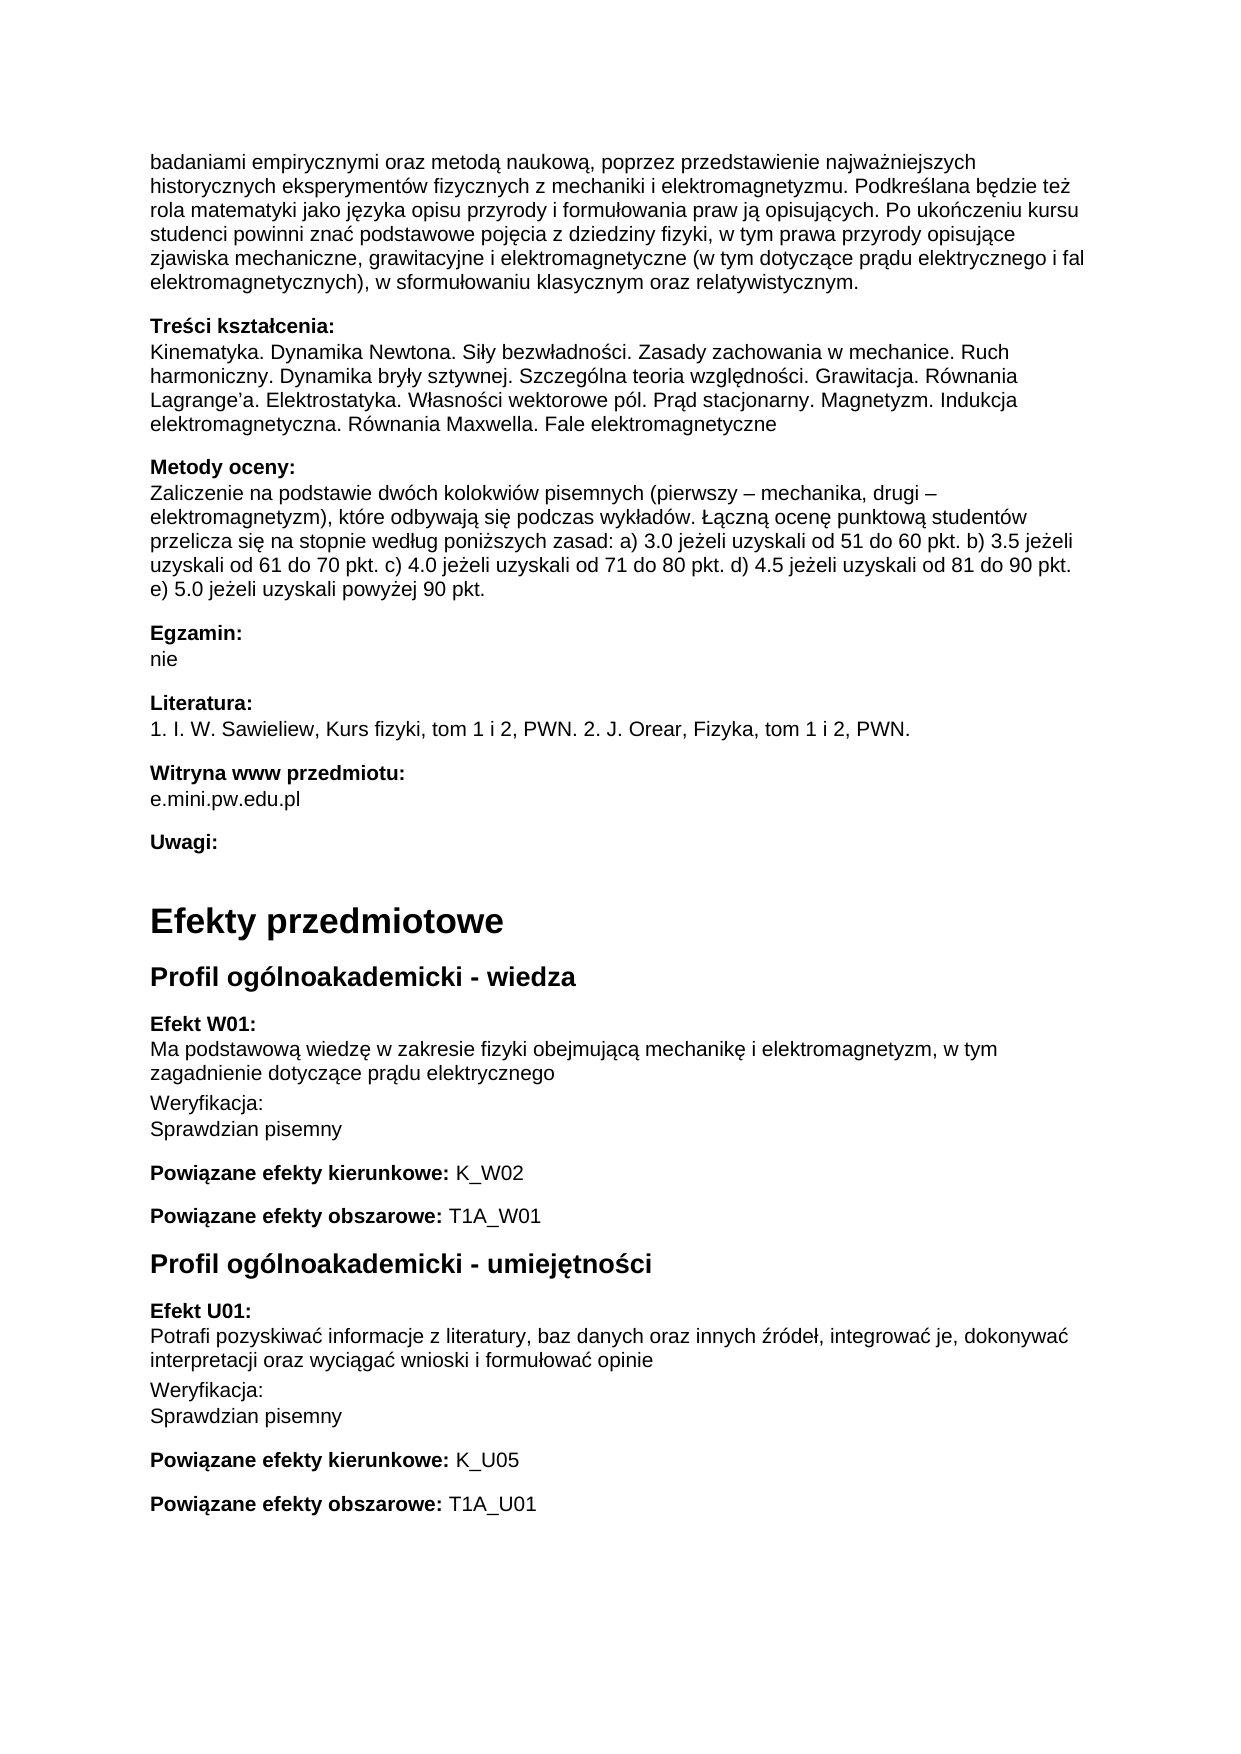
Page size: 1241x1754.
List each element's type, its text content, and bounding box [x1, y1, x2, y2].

text Literatura: [150, 691, 1090, 714]
subtitle Profil ogólnoakademicki - wiedza [150, 961, 1090, 992]
subtitle Efekty przedmiotowe [150, 900, 1090, 941]
text Potrafi pozyskiwać informacje z literatury, baz danych oraz innych źródeł, integrować je, dokonywać interpretacji oraz wyciągać wnioski i formułować opinie [150, 1324, 1090, 1372]
text Egzamin: [150, 621, 1090, 645]
text e.mini.pw.edu.pl [150, 786, 1090, 810]
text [150, 150, 1090, 294]
text Powiązane efekty kierunkowe: K_W02 [150, 1161, 1090, 1184]
text Powiązane efekty obszarowe: T1A_U01 [150, 1492, 1090, 1516]
subtitle Profil ogólnoakademicki - umiejętności [150, 1248, 1090, 1279]
text Sprawdzian pisemny [150, 1117, 1090, 1141]
text Powiązane efekty obszarowe: T1A_W01 [150, 1204, 1090, 1228]
text Zaliczenie na podstawie dwóch kolokwiów pisemnych (pierwszy – mechanika, drugi – elektromagnetyzm), które odbywają się podczas wykładów. Łączną ocenę punktową studentów przelicza się na stopnie według poniższych zasad: a) 3.0 jeżeli uzyskali od 51 do 60 pkt. b) 3.5 jeżeli uzyskali od 61 do 70 pkt. c) 4.0 jeżeli uzyskali od 71 do 80 pkt. d) 4.5 jeżeli uzyskali od 81 do 90 pkt. e) 5.0 jeżeli uzyskali powyżej 90 pkt. [150, 481, 1090, 601]
text Efekt W01: [150, 1012, 1090, 1036]
text Witryna www przedmiotu: [150, 760, 1090, 784]
text Treści kształcenia: [150, 313, 1090, 337]
text 1. I. W. Sawieliew, Kurs fizyki, tom 1 i 2, PWN. 2. J. Orear, Fizyka, tom 1 i 2, PWN. [150, 717, 1090, 741]
text Uwagi: [150, 830, 1090, 854]
text nie [150, 647, 1090, 671]
text Efekt U01: [150, 1299, 1090, 1323]
text Weryfikacja: [150, 1378, 1090, 1402]
text Metody oceny: [150, 455, 1090, 479]
text Kinematyka. Dynamika Newtona. Siły bezwładności. Zasady zachowania w mechanice. Ruch harmoniczny. Dynamika bryły sztywnej. Szczególna teoria względności. Grawitacja. Równania Lagrange’a. Elektrostatyka. Własności wektorowe pól. Prąd stacjonarny. Magnetyzm. Indukcja elektromagnetyczna. Równania Maxwella. Fale elektromagnetyczne [150, 339, 1090, 435]
text Weryfikacja: [150, 1091, 1090, 1115]
text Sprawdzian pisemny [150, 1404, 1090, 1428]
text Powiązane efekty kierunkowe: K_U05 [150, 1448, 1090, 1472]
text Ma podstawową wiedzę w zakresie fizyki obejmującą mechanikę i elektromagnetyzm, w tym zagadnienie dotyczące prądu elektrycznego [150, 1037, 1090, 1084]
